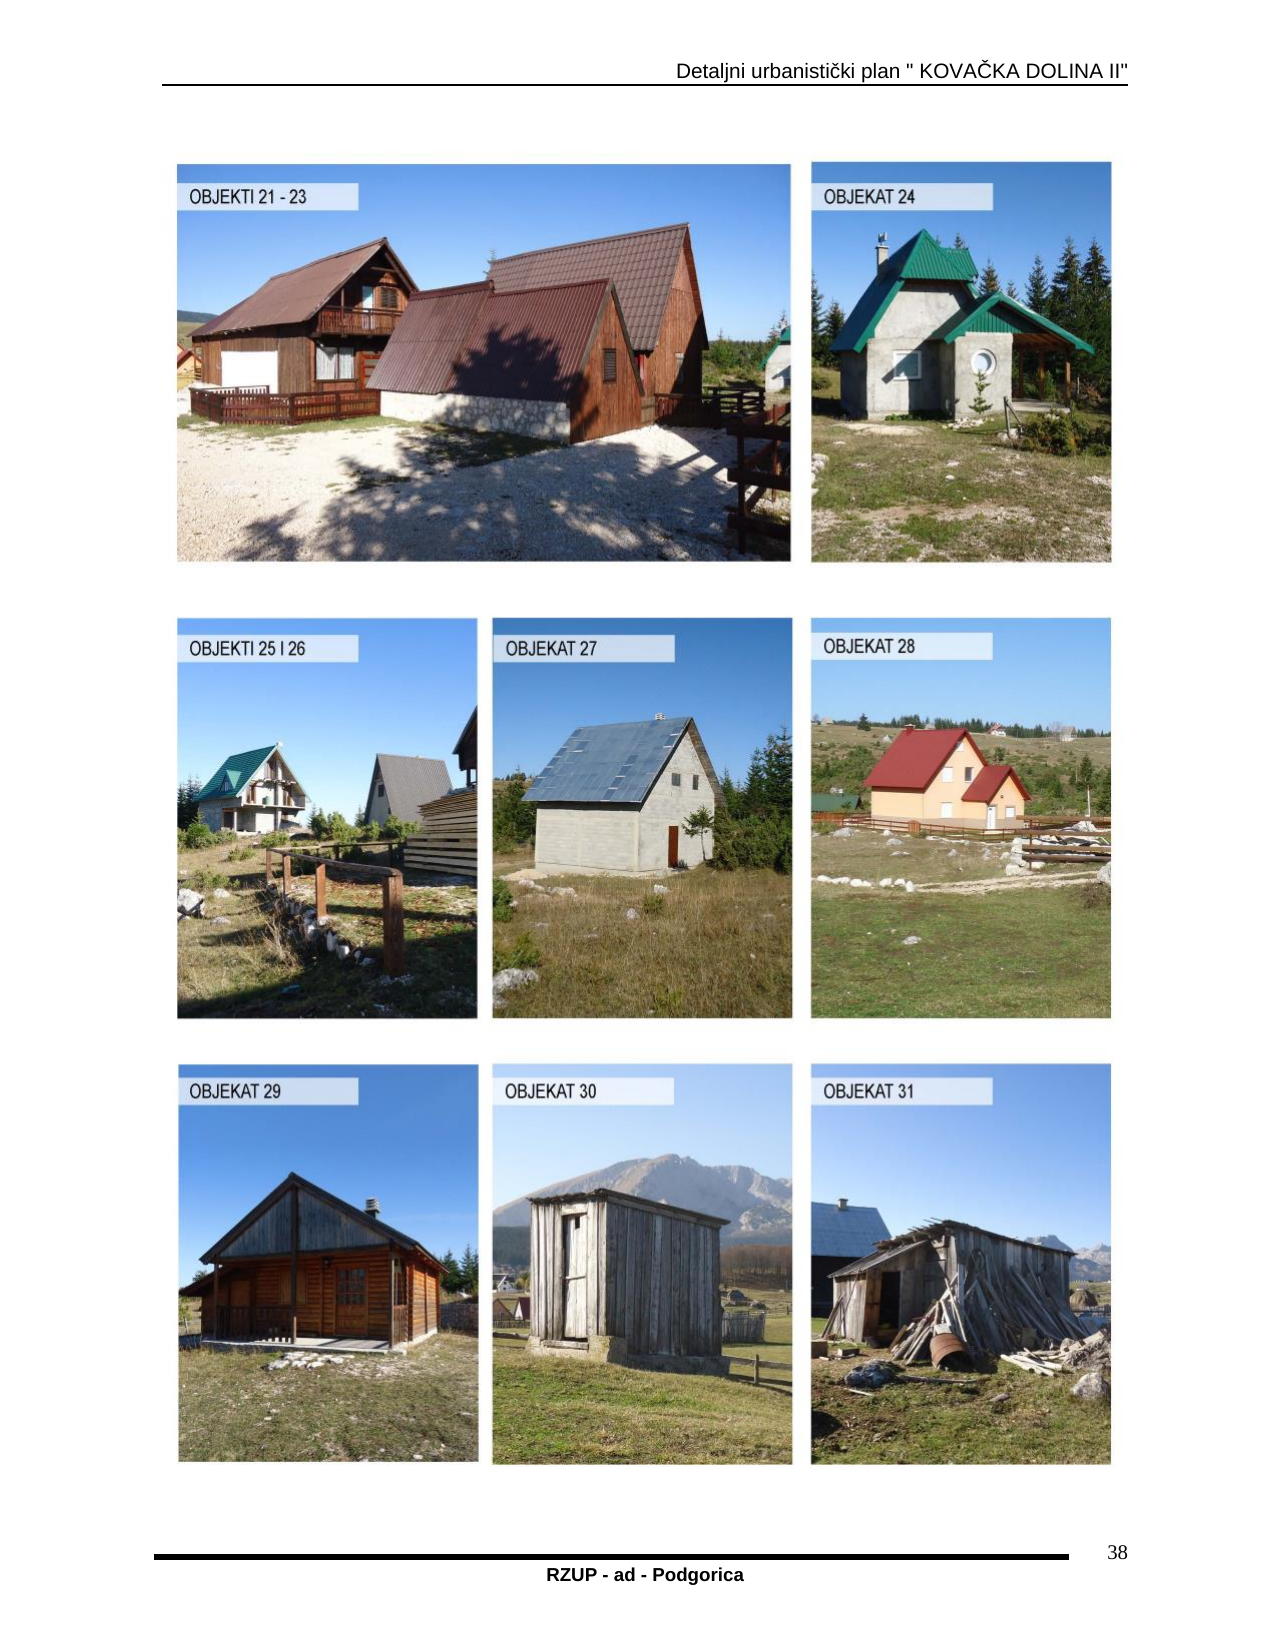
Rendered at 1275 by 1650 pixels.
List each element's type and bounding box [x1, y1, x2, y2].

picture [162, 119, 1127, 1484]
